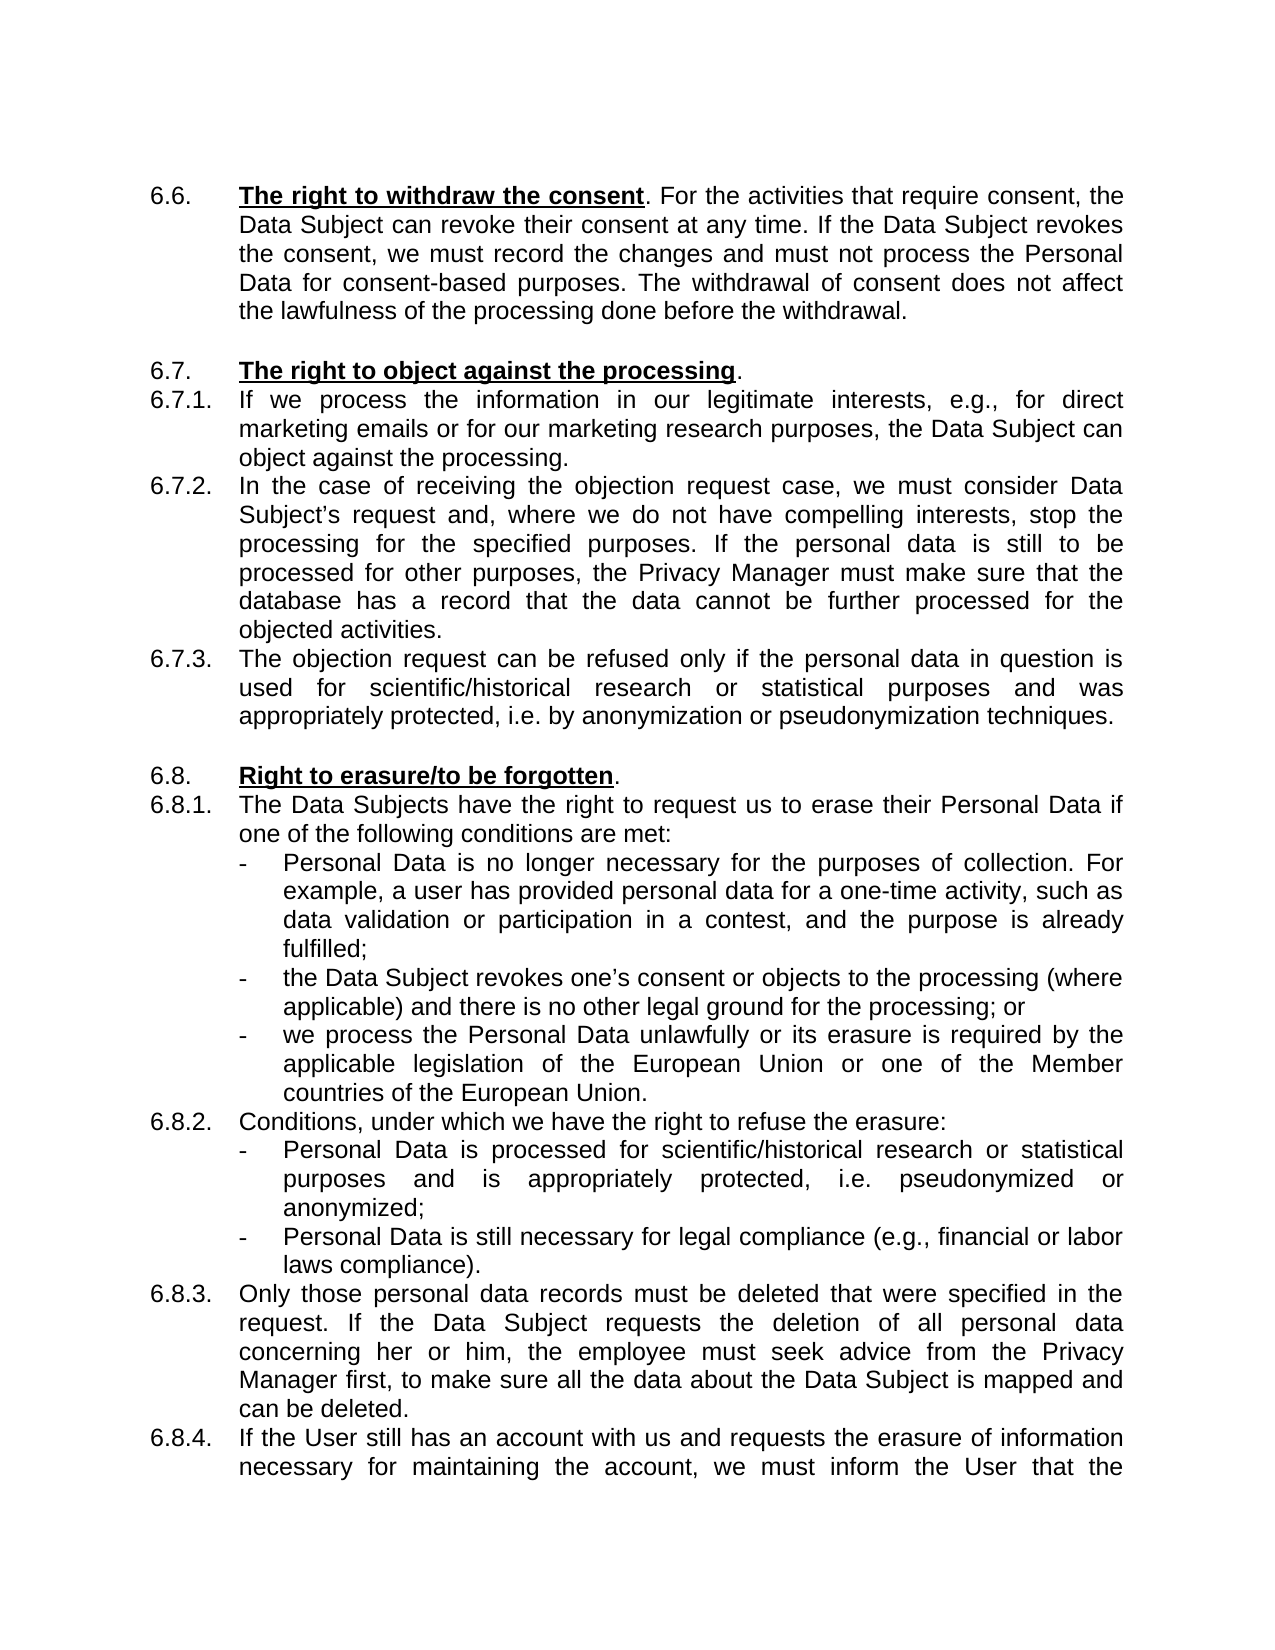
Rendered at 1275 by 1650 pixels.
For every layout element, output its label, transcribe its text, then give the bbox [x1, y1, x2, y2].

list The Data Subjects have the right to request us to erase their Personal Data if one of the following conditions are met: [150, 790, 1125, 847]
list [150, 1423, 1125, 1481]
list Only those personal data records must be deleted that were specified in the request. If the Data Subject requests the deletion of all personal data concerning her or him, the employee must seek advice from the Privacy Manager first, to make sure all the data about the Data Subject is mapped and can be deleted. [150, 1279, 1125, 1423]
list we process the Personal Data unlawfully or its erasure is required by the applicable legislation of the European Union or one of the Member countries of the European Union. [239, 1020, 1125, 1107]
list the Data Subject revokes one’s consent or objects to the processing (where applicable) and there is no other legal ground for the processing; or [239, 963, 1125, 1020]
list The objection request can be refused only if the personal data in question is used for scientific/historical research or statistical purposes and was appropriately protected, i.e. by anonymization or pseudonymization techniques. [150, 644, 1125, 730]
list In the case of receiving the objection request case, we must consider Data Subject’s request and, where we do not have compelling interests, stop the processing for the specified purposes. If the personal data is still to be processed for other purposes, the Privacy Manager must make sure that the database has a record that the data cannot be further processed for the objected activities. [150, 471, 1125, 644]
list The right to object against the processing. [150, 356, 1125, 385]
list Personal Data is processed for scientific/historical research or statistical purposes and is appropriately protected, i.e. pseudonymized or anonymized; [239, 1135, 1125, 1222]
list The right to withdraw the consent. For the activities that require consent, the Data Subject can revoke their consent at any time. If the Data Subject revokes the consent, we must record the changes and must not process the Personal Data for consent-based purposes. The withdrawal of consent does not affect the lawfulness of the processing done before the withdrawal. [150, 181, 1125, 325]
list Personal Data is still necessary for legal compliance (e.g., financial or labor laws compliance). [239, 1222, 1125, 1279]
list Conditions, under which we have the right to refuse the erasure: [150, 1107, 1125, 1135]
list If we process the information in our legitimate interests, e.g., for direct marketing emails or for our marketing research purposes, the Data Subject can object against the processing. [150, 385, 1125, 471]
list Personal Data is no longer necessary for the purposes of collection. For example, a user has provided personal data for a one-time activity, such as data validation or participation in a contest, and the purpose is already fulfilled; [239, 847, 1125, 963]
list Right to erasure/to be forgotten. [150, 761, 1125, 790]
